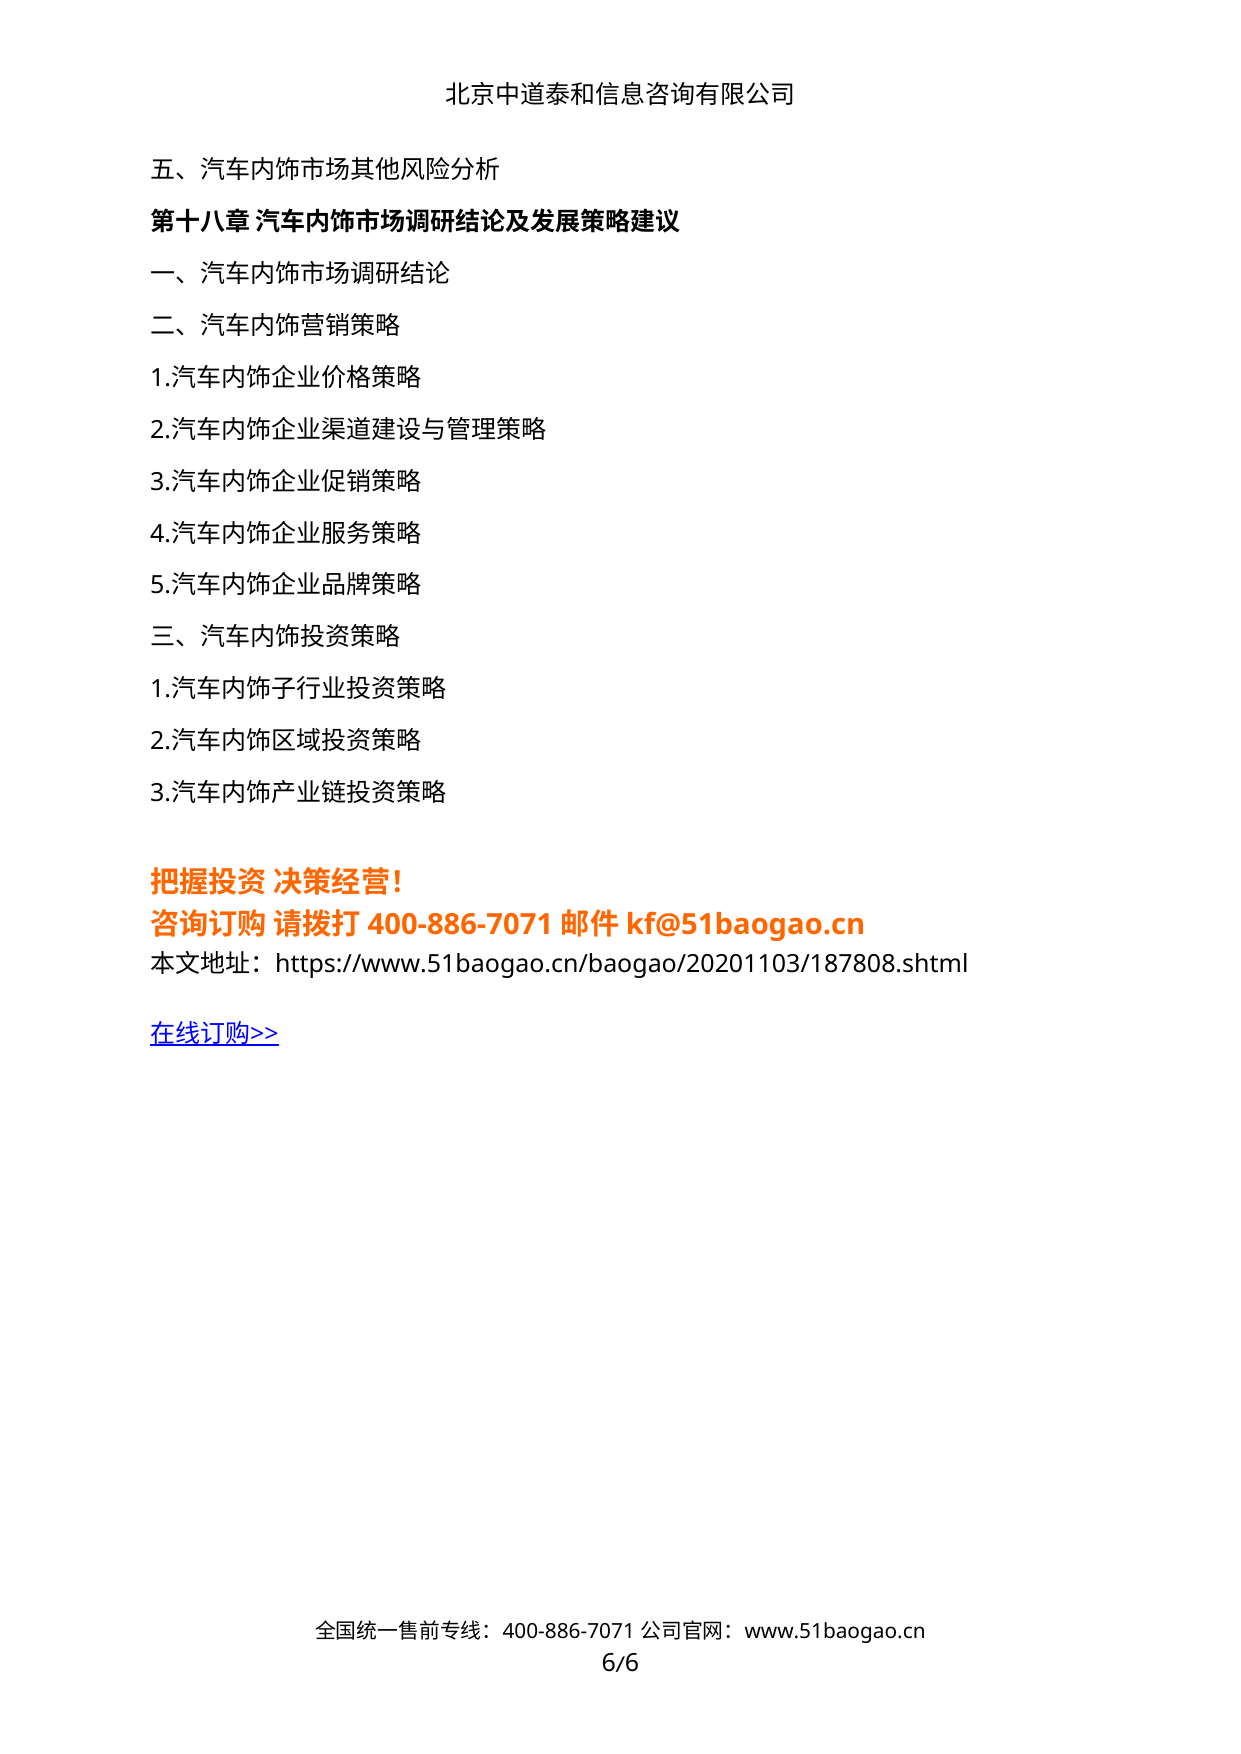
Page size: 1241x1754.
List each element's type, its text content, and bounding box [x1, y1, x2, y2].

text 1.汽车内饰子行业投资策略 [150, 669, 1090, 705]
text 在线订购>> [150, 979, 1090, 1050]
text 2.汽车内饰区域投资策略 [150, 721, 1090, 757]
text 二、汽车内饰营销策略 [150, 306, 1090, 342]
text 三、汽车内饰投资策略 [150, 617, 1090, 653]
text 3.汽车内饰产业链投资策略 [150, 772, 1090, 809]
text 4.汽车内饰企业服务策略 [150, 513, 1090, 549]
text 5.汽车内饰企业品牌策略 [150, 565, 1090, 601]
text 2.汽车内饰企业渠道建设与管理策略 [150, 409, 1090, 446]
text 1.汽车内饰企业价格策略 [150, 357, 1090, 394]
text 一、汽车内饰市场调研结论 [150, 254, 1090, 290]
text 把握投资 决策经营！咨询订购 请拨打 400-886-7071 邮件 kf@51baogao.cn本文地址：https://www.51baogao.cn/baogao/20201103/187808.shtml [150, 824, 1090, 979]
text 五、汽车内饰市场其他风险分析 [150, 150, 1090, 186]
text 3.汽车内饰企业促销策略 [150, 461, 1090, 497]
text 第十八章 汽车内饰市场调研结论及发展策略建议 [150, 202, 1090, 238]
